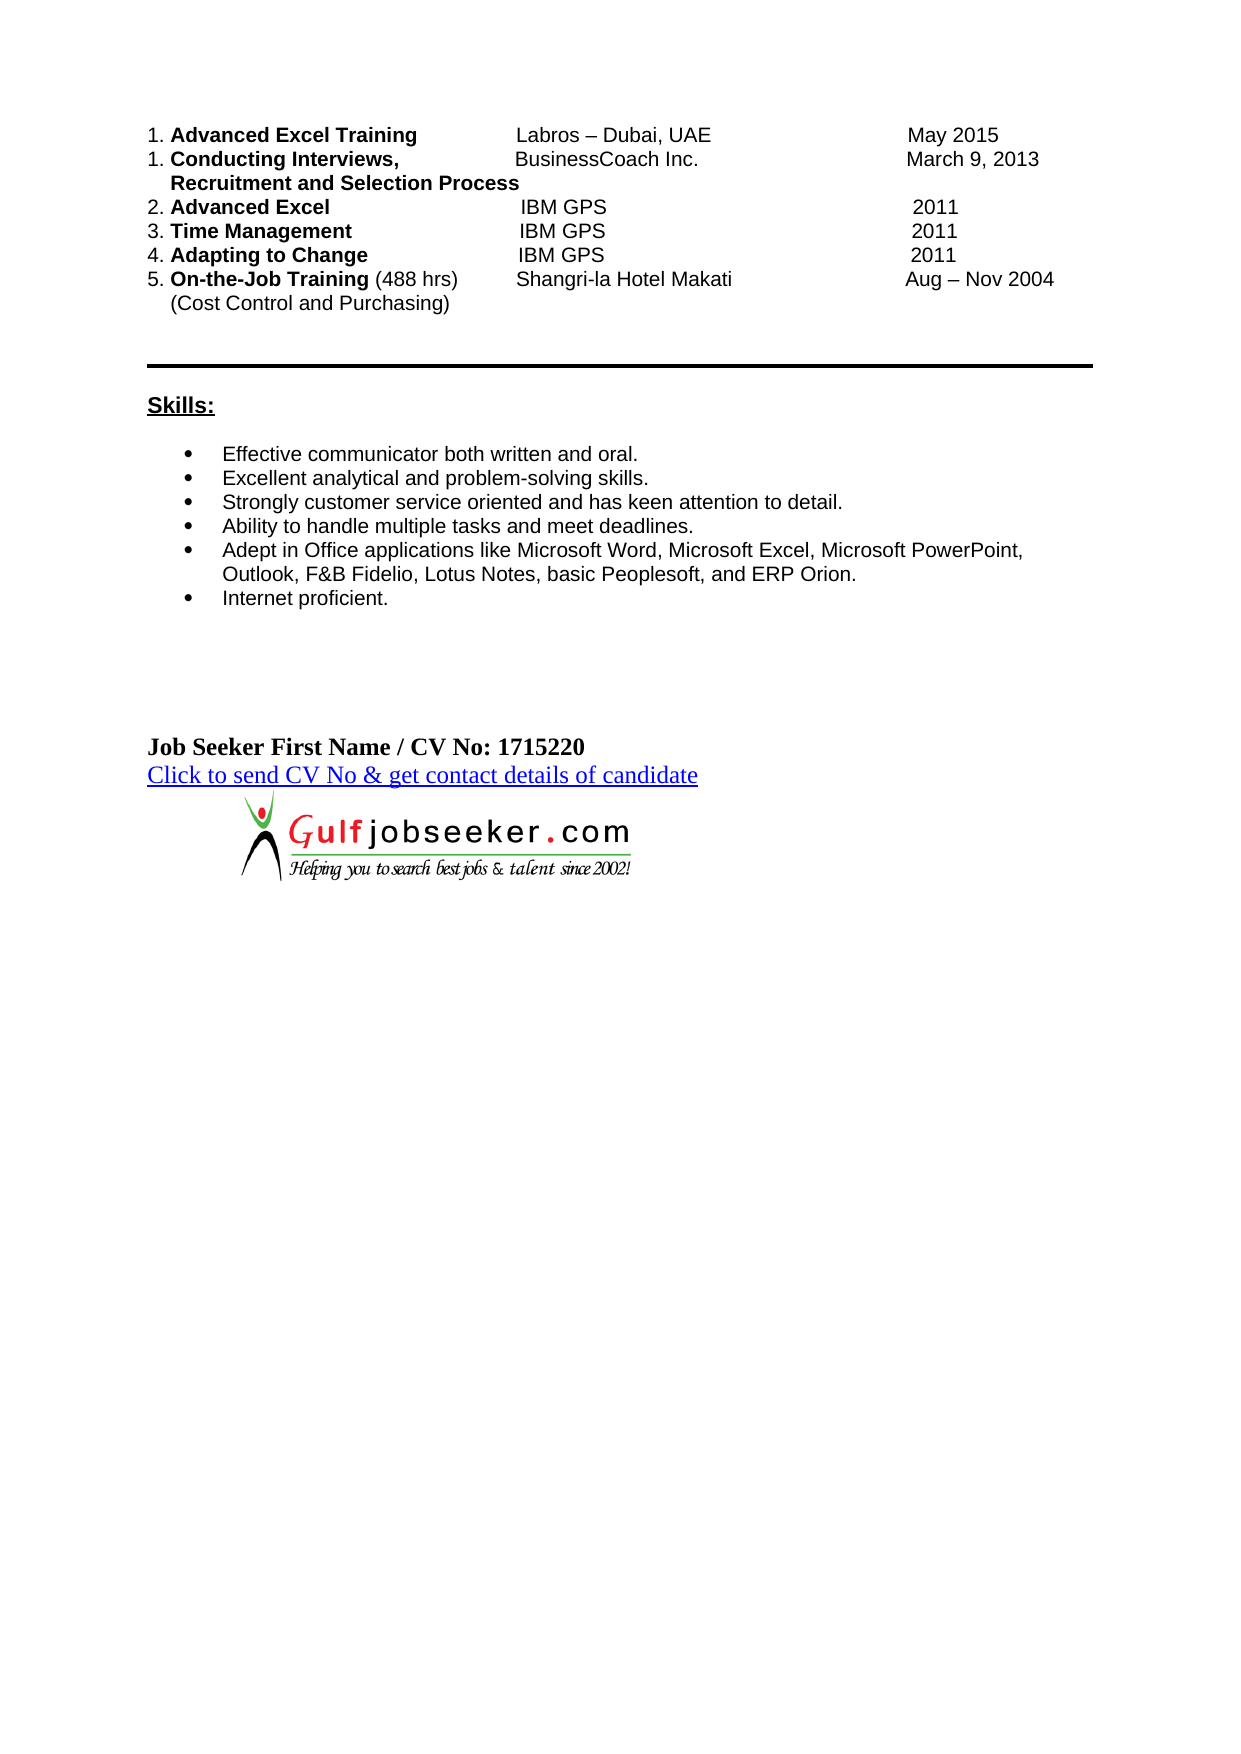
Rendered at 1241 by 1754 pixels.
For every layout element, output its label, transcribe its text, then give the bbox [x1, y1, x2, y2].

text 1. Advanced Excel Training Labros – Dubai, UAE May 2015 [147, 123, 1093, 147]
list Adept in Office applications like Microsoft Word, Microsoft Excel, Microsoft PowerPoint, Outlook, F&B Fidelio, Lotus Notes, basic Peoplesoft, and ERP Orion. [184, 538, 1093, 586]
text 4. Adapting to Change IBM GPS 2011 [147, 243, 1093, 267]
text Skills: [147, 392, 1093, 418]
text Recruitment and Selection Process [147, 171, 1093, 195]
list Internet proficient. [184, 586, 1093, 610]
text Job Seeker First Name / CV No: 1715220 [147, 732, 1093, 760]
text 2. Advanced Excel IBM GPS 2011 [147, 195, 1093, 219]
text Click to send CV No & get contact details of candidate [147, 760, 1093, 789]
text 3. Time Management IBM GPS 2011 [147, 219, 1093, 243]
list Ability to handle multiple tasks and meet deadlines. [184, 514, 1093, 538]
text (Cost Control and Purchasing) [147, 291, 1093, 314]
list Effective communicator both written and oral. [184, 442, 1093, 466]
text 1. Conducting Interviews, BusinessCoach Inc. March 9, 2013 [147, 147, 1093, 171]
list Strongly customer service oriented and has keen attention to detail. [184, 490, 1093, 514]
list Excellent analytical and problem-solving skills. [184, 466, 1093, 490]
text 5. On-the-Job Training (488 hrs) Shangri-la Hotel Makati Aug – Nov 2004 [147, 267, 1093, 291]
picture [228, 789, 655, 884]
